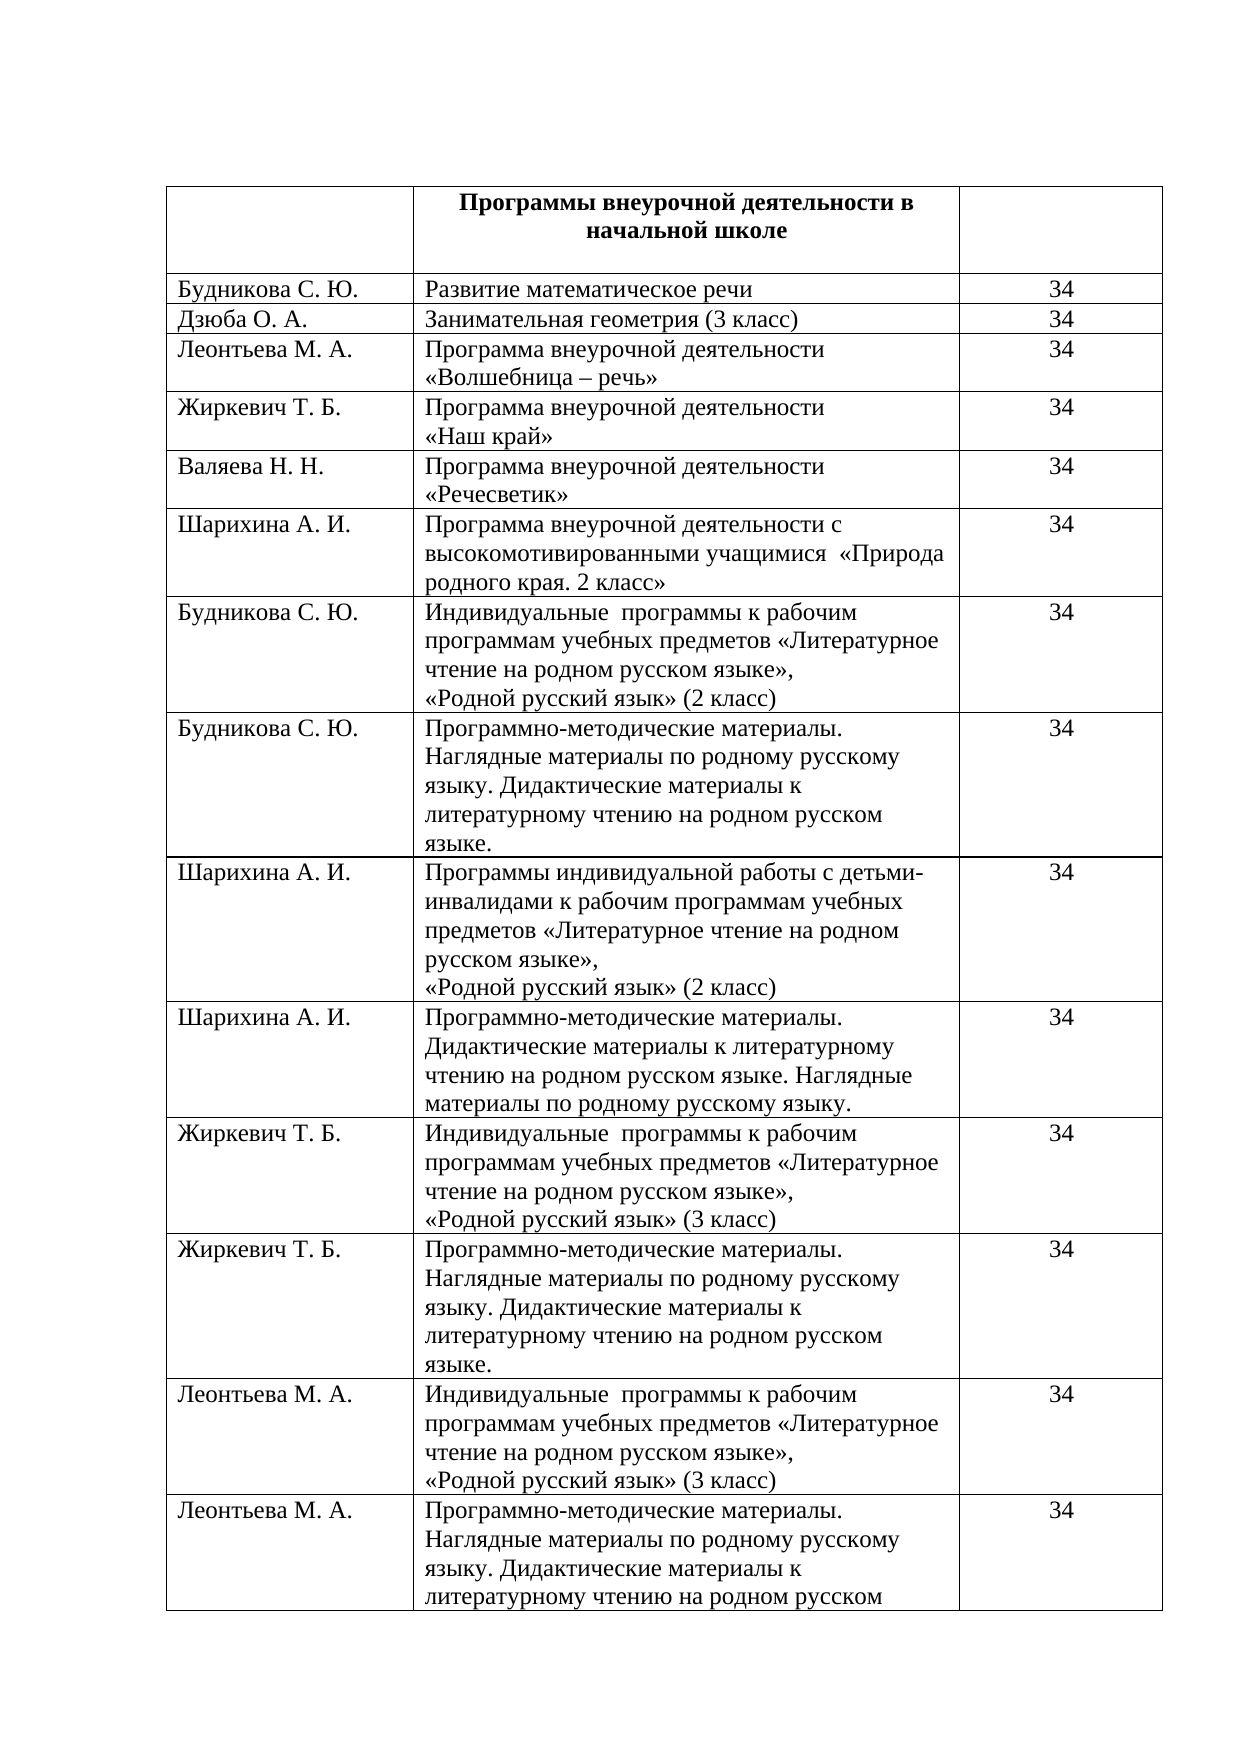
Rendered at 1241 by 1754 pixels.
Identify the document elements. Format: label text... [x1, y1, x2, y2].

table_cell Программно-методические материалы. Дидактические материалы к литературному чтению на родном русском языке. Наглядные материалы по родному русскому языку. [414, 1002, 959, 1117]
table_header [167, 187, 413, 273]
table_cell Программа внеурочной деятельности «Наш край» [414, 392, 959, 450]
table_header Программы внеурочной деятельности в начальной школе [414, 187, 959, 273]
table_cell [414, 1495, 959, 1610]
table_cell 34 [960, 334, 1162, 391]
table_cell Развитие математическое речи [414, 274, 959, 303]
table_cell 34 [960, 1118, 1162, 1233]
table_cell Жиркевич Т. Б. [167, 1234, 413, 1378]
table_cell 34 [960, 451, 1162, 508]
table_cell Программа внеурочной деятельности «Речесветик» [414, 451, 959, 508]
table_cell Программа внеурочной деятельности «Волшебница – речь» [414, 334, 959, 391]
table_cell Шарихина А. И. [167, 858, 413, 1001]
table_cell 34 [960, 713, 1162, 856]
table_cell Будникова С. Ю. [167, 713, 413, 856]
table_cell Жиркевич Т. Б. [167, 392, 413, 450]
table_cell 34 [960, 1234, 1162, 1378]
table_cell Программа внеурочной деятельности с высокомотивированными учащимися «Природа родного края. 2 класс» [414, 509, 959, 596]
table_cell Леонтьева М. А. [167, 1379, 413, 1494]
table_cell 34 [960, 274, 1162, 303]
table_cell Будникова С. Ю. [167, 274, 413, 303]
table_cell 34 [960, 304, 1162, 333]
table_cell Программы индивидуальной работы с детьми-инвалидами к рабочим программам учебных предметов «Литературное чтение на родном русском языке», «Родной русский язык» (2 класс) [414, 858, 959, 1001]
table_cell 34 [960, 597, 1162, 712]
table_cell 34 [960, 1002, 1162, 1117]
table_cell Индивидуальные программы к рабочим программам учебных предметов «Литературное чтение на родном русском языке», «Родной русский язык» (3 класс) [414, 1118, 959, 1233]
table_cell Индивидуальные программы к рабочим программам учебных предметов «Литературное чтение на родном русском языке», «Родной русский язык» (2 класс) [414, 597, 959, 712]
table_cell 34 [960, 1495, 1162, 1610]
table_cell Жиркевич Т. Б. [167, 1118, 413, 1233]
table_cell Занимательная геометрия (3 класс) [414, 304, 959, 333]
table_cell Дзюба О. А. [167, 304, 413, 333]
table_cell 34 [960, 858, 1162, 1001]
table_cell Шарихина А. И. [167, 1002, 413, 1117]
table_cell Леонтьева М. А. [167, 1495, 413, 1610]
table_cell Валяева Н. Н. [167, 451, 413, 508]
table_cell 34 [960, 509, 1162, 596]
table_header [960, 187, 1162, 273]
table_cell 34 [960, 392, 1162, 450]
table_cell Будникова С. Ю. [167, 597, 413, 712]
table_cell Шарихина А. И. [167, 509, 413, 596]
table_cell Леонтьева М. А. [167, 334, 413, 391]
table_cell 34 [960, 1379, 1162, 1494]
table_cell Индивидуальные программы к рабочим программам учебных предметов «Литературное чтение на родном русском языке», «Родной русский язык» (3 класс) [414, 1379, 959, 1494]
